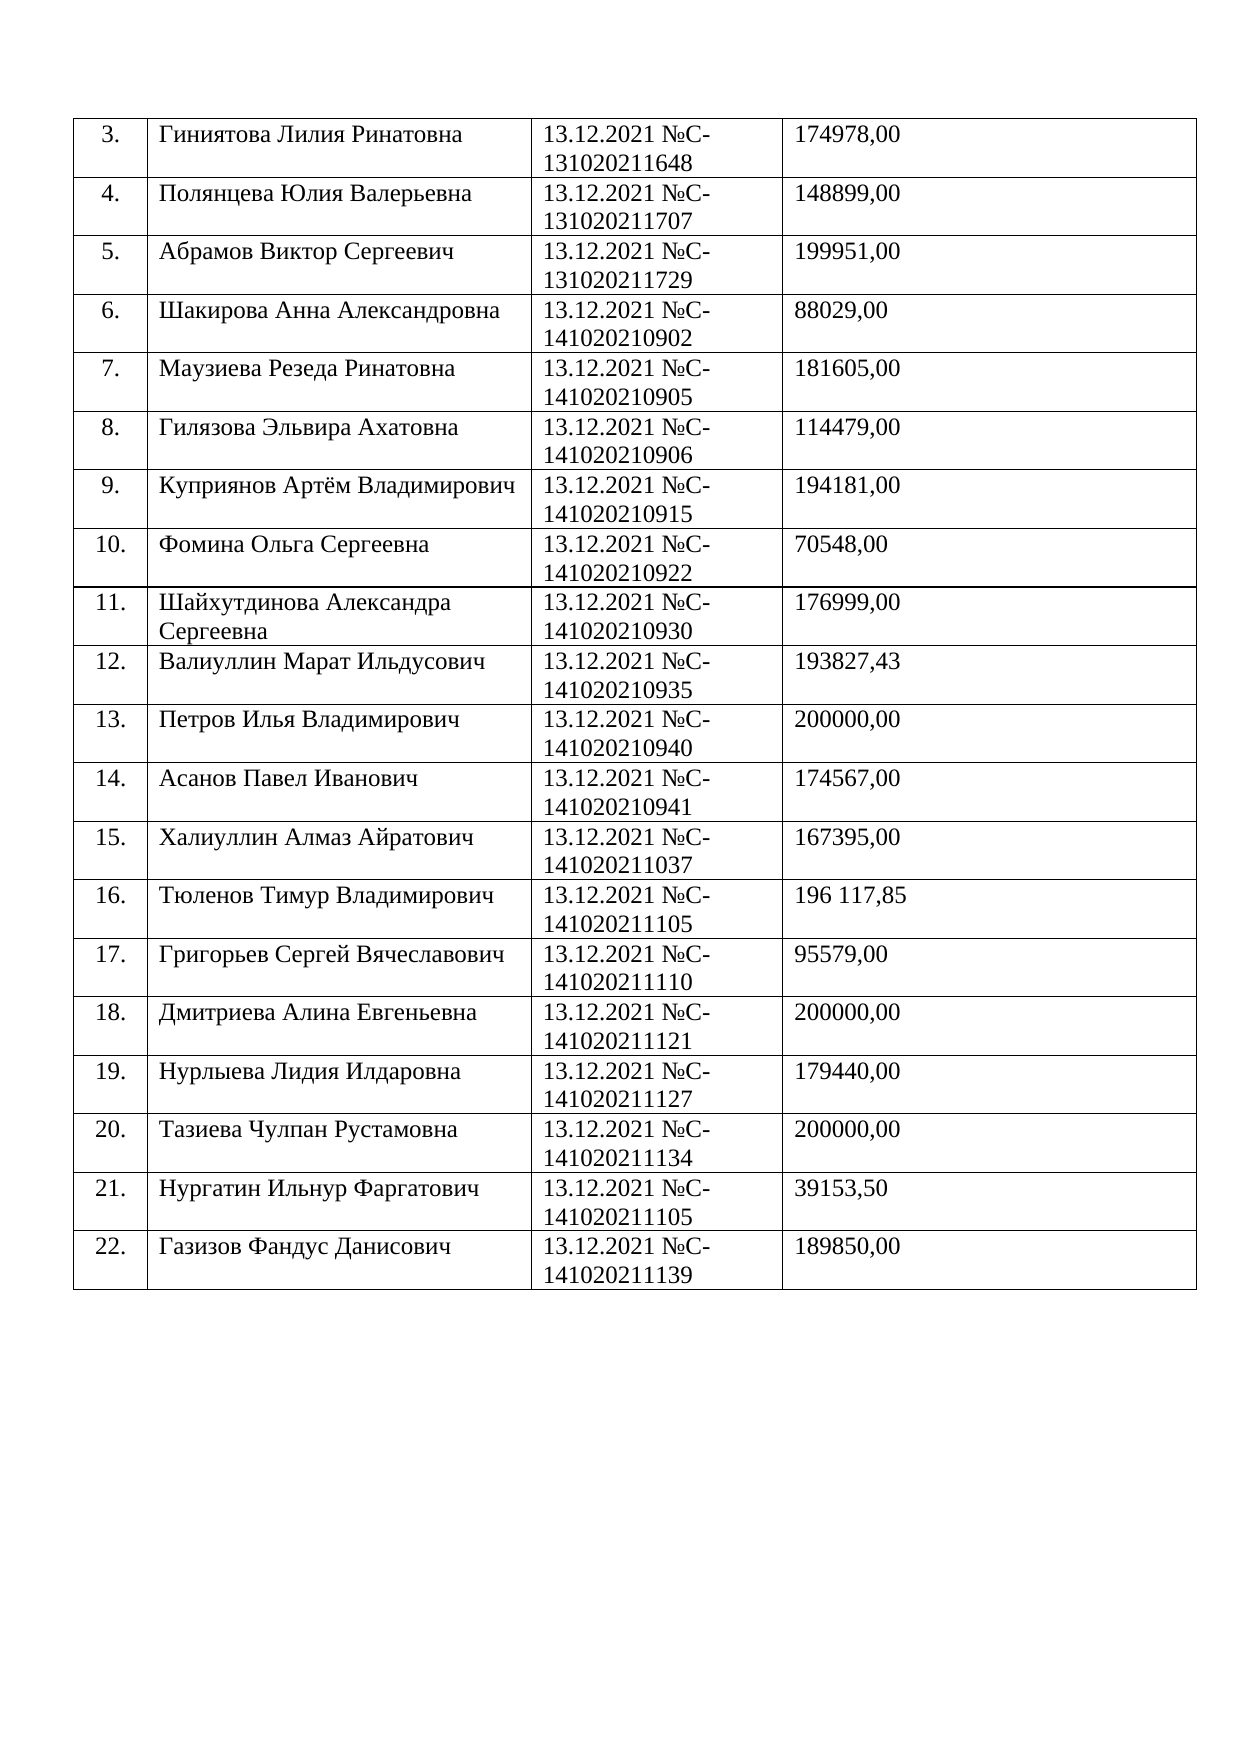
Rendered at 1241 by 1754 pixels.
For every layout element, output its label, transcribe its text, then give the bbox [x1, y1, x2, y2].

table_cell 181605,00 [783, 353, 1196, 411]
table_cell Нурлыева Лидия Илдаровна [148, 1056, 531, 1113]
table_cell 193827,43 [783, 646, 1196, 703]
table_cell 13.12.2021 №С-131020211648 [532, 119, 782, 177]
table_cell 13.12.2021 №С-141020210905 [532, 353, 782, 411]
table_cell 13.12.2021 №С-141020210940 [532, 705, 782, 762]
table_cell 7. [74, 353, 147, 411]
table_cell 13.12.2021 №С-131020211707 [532, 178, 782, 235]
table_cell 13.12.2021 №С-141020210915 [532, 470, 782, 528]
table_cell Гиниятова Лилия Ринатовна [148, 119, 531, 177]
table_cell 12. [74, 646, 147, 703]
table_cell 10. [74, 529, 147, 586]
table_cell 17. [74, 939, 147, 996]
table_cell 13.12.2021 №С-141020210906 [532, 412, 782, 469]
table_cell 200000,00 [783, 1114, 1196, 1172]
table_cell 114479,00 [783, 412, 1196, 469]
table_cell Тазиева Чулпан Рустамовна [148, 1114, 531, 1172]
table_cell 13.12.2021 №С-141020211105 [532, 1173, 782, 1230]
table_cell 13.12.2021 №С-141020210935 [532, 646, 782, 703]
table_cell 13.12.2021 №С-141020211139 [532, 1231, 782, 1289]
table_cell 88029,00 [783, 295, 1196, 352]
table_cell Нургатин Ильнур Фаргатович [148, 1173, 531, 1230]
table_cell 70548,00 [783, 529, 1196, 586]
table_cell 13.12.2021 №С-141020211121 [532, 997, 782, 1055]
table_cell Валиуллин Марат Ильдусович [148, 646, 531, 703]
table_cell Петров Илья Владимирович [148, 705, 531, 762]
table_cell Дмитриева Алина Евгеньевна [148, 997, 531, 1055]
table_cell 179440,00 [783, 1056, 1196, 1113]
table_cell 9. [74, 470, 147, 528]
table_cell 167395,00 [783, 822, 1196, 879]
table_cell 13.12.2021 №С-141020211105 [532, 880, 782, 938]
table_cell 13.12.2021 №С-141020211134 [532, 1114, 782, 1172]
table_cell 20. [74, 1114, 147, 1172]
table_cell 13.12.2021 №С-141020211037 [532, 822, 782, 879]
table_cell 95579,00 [783, 939, 1196, 996]
table_cell 6. [74, 295, 147, 352]
table_cell 15. [74, 822, 147, 879]
table_cell 13.12.2021 №С-131020211729 [532, 236, 782, 294]
table_cell 196 117,85 [783, 880, 1196, 938]
table_cell Абрамов Виктор Сергеевич [148, 236, 531, 294]
table_cell 16. [74, 880, 147, 938]
table_cell 13.12.2021 №С-141020211127 [532, 1056, 782, 1113]
table_cell 13.12.2021 №С-141020211110 [532, 939, 782, 996]
table_cell 13.12.2021 №С-141020210930 [532, 588, 782, 645]
table_cell 199951,00 [783, 236, 1196, 294]
table_cell Куприянов Артём Владимирович [148, 470, 531, 528]
table_cell 21. [74, 1173, 147, 1230]
table_cell 8. [74, 412, 147, 469]
table_cell 13. [74, 705, 147, 762]
table_cell 189850,00 [783, 1231, 1196, 1289]
table_cell 39153,50 [783, 1173, 1196, 1230]
table_cell 22. [74, 1231, 147, 1289]
table_cell 174567,00 [783, 763, 1196, 821]
table_cell 174978,00 [783, 119, 1196, 177]
table_cell 18. [74, 997, 147, 1055]
table_cell 13.12.2021 №С-141020210902 [532, 295, 782, 352]
table_cell 5. [74, 236, 147, 294]
table_cell Халиуллин Алмаз Айратович [148, 822, 531, 879]
table_cell Шакирова Анна Александровна [148, 295, 531, 352]
table_cell Асанов Павел Иванович [148, 763, 531, 821]
table_cell Григорьев Сергей Вячеславович [148, 939, 531, 996]
table_cell Маузиева Резеда Ринатовна [148, 353, 531, 411]
table_cell Шайхутдинова Александра Сергеевна [148, 588, 531, 645]
table_cell 194181,00 [783, 470, 1196, 528]
table_cell 176999,00 [783, 588, 1196, 645]
table_cell 11. [74, 588, 147, 645]
table_cell 13.12.2021 №С-141020210941 [532, 763, 782, 821]
table_cell 148899,00 [783, 178, 1196, 235]
table_cell 4. [74, 178, 147, 235]
table_cell 19. [74, 1056, 147, 1113]
table_cell Газизов Фандус Данисович [148, 1231, 531, 1289]
table_cell Полянцева Юлия Валерьевна [148, 178, 531, 235]
table_cell 3. [74, 119, 147, 177]
table_cell 14. [74, 763, 147, 821]
table_cell Гилязова Эльвира Ахатовна [148, 412, 531, 469]
table_cell 13.12.2021 №С-141020210922 [532, 529, 782, 586]
table_cell 200000,00 [783, 705, 1196, 762]
table_cell 200000,00 [783, 997, 1196, 1055]
table_cell Фомина Ольга Сергеевна [148, 529, 531, 586]
table_cell Тюленов Тимур Владимирович [148, 880, 531, 938]
